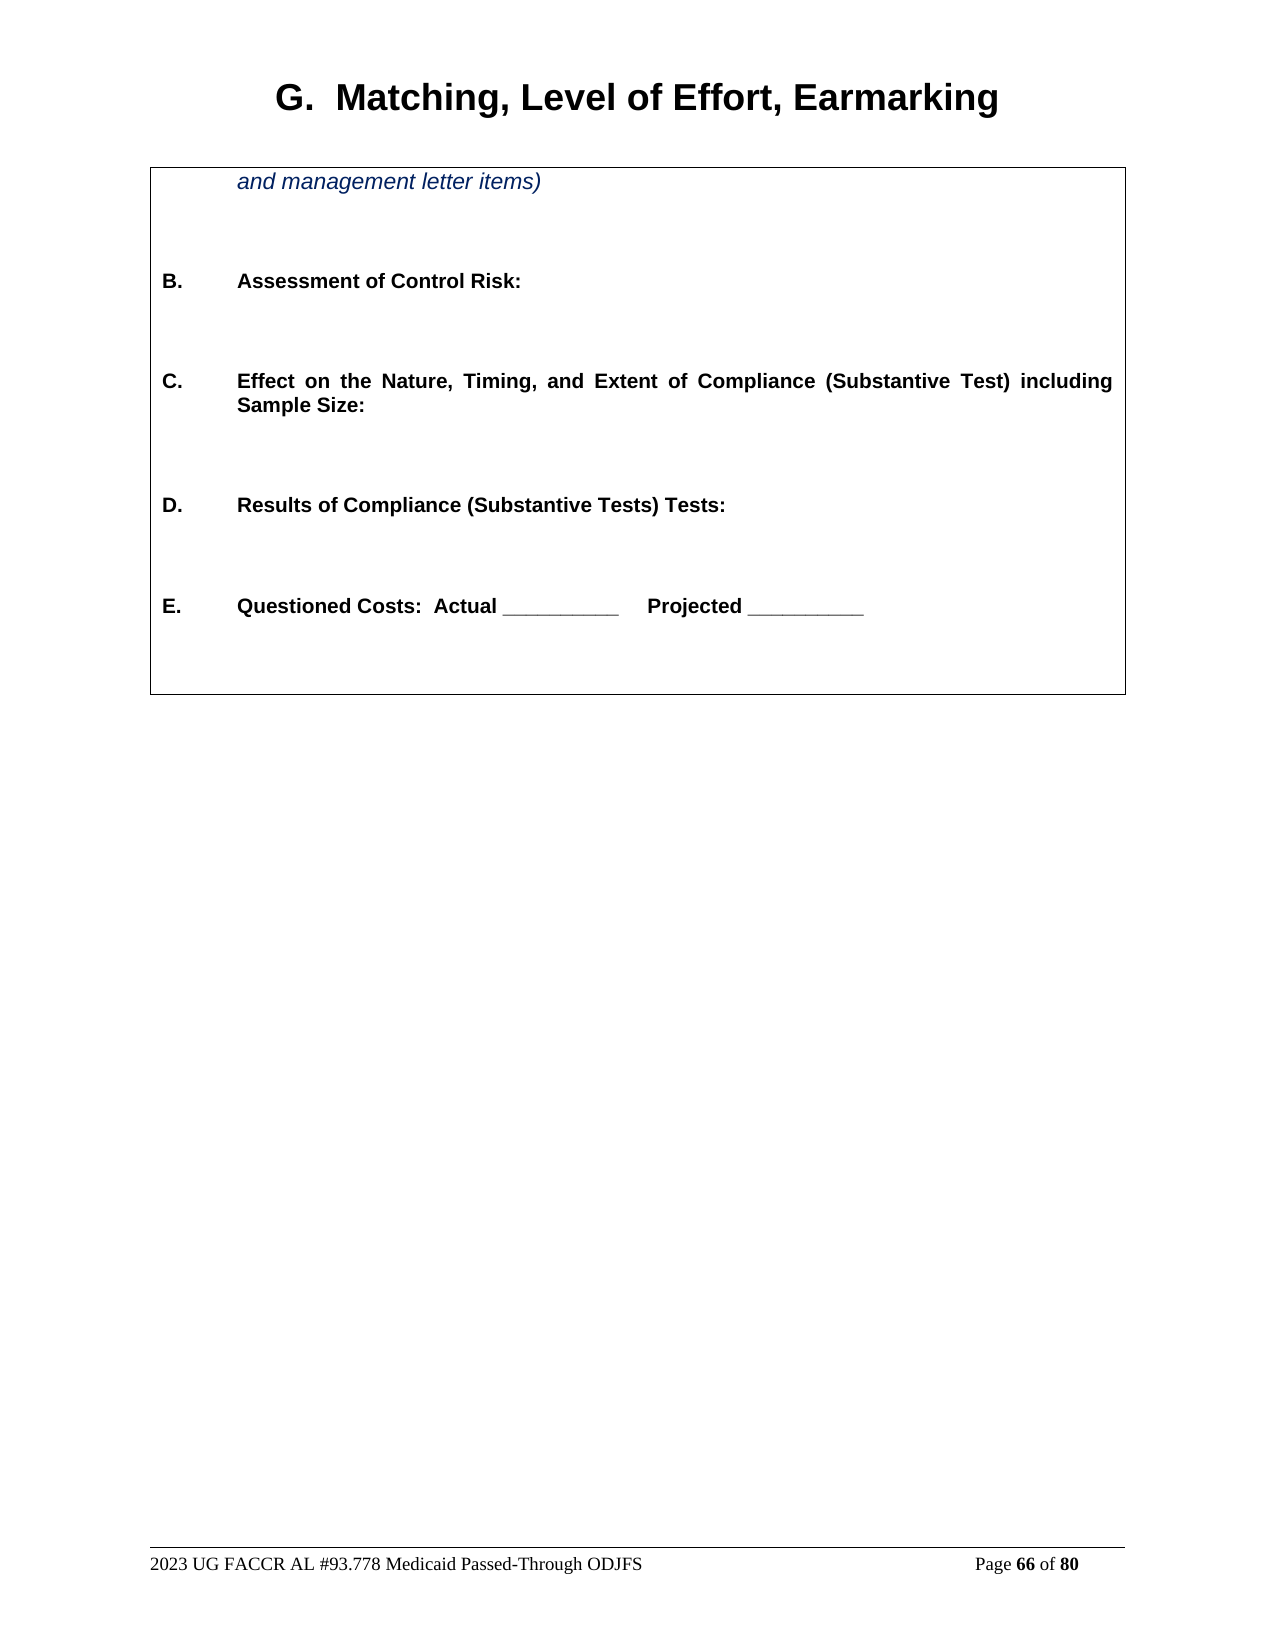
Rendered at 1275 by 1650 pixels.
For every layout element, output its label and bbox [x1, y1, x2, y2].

table_header [151, 168, 1125, 694]
